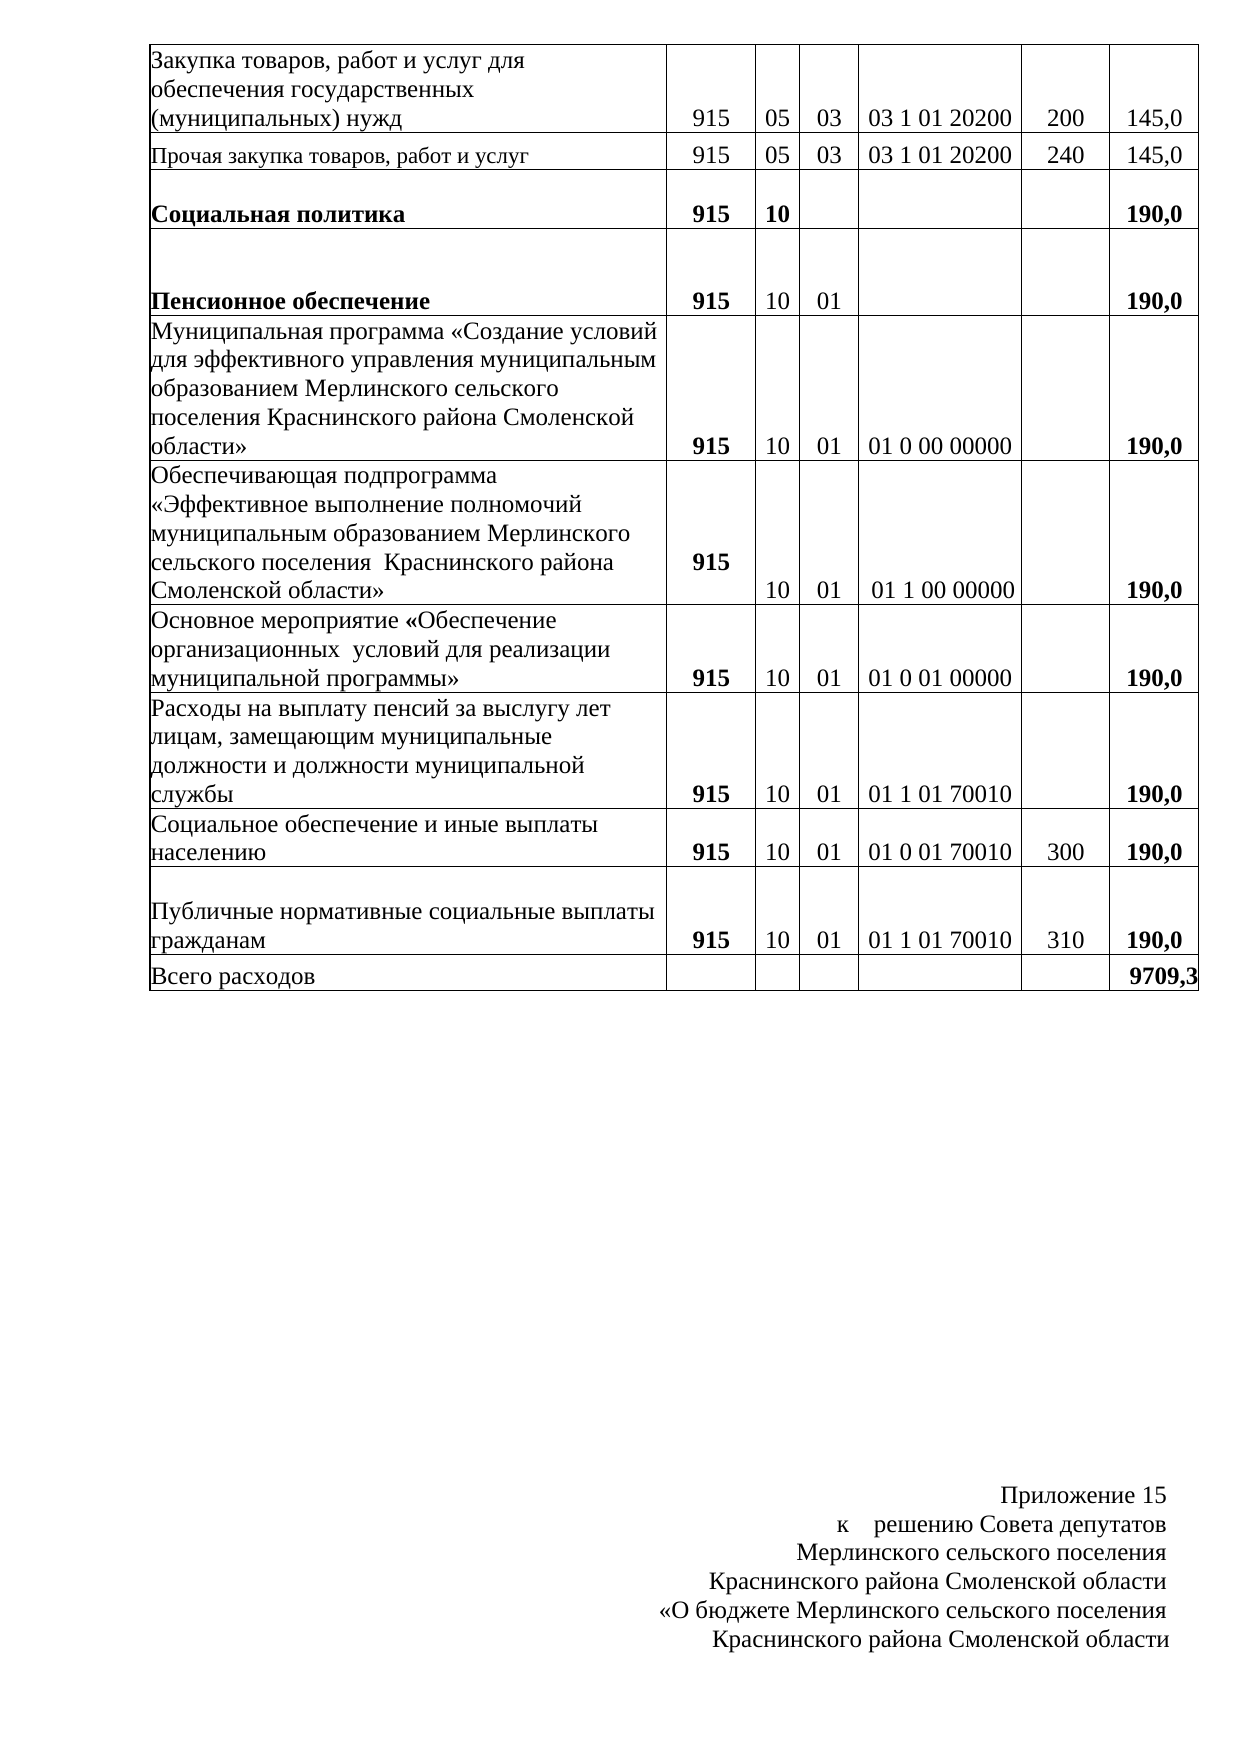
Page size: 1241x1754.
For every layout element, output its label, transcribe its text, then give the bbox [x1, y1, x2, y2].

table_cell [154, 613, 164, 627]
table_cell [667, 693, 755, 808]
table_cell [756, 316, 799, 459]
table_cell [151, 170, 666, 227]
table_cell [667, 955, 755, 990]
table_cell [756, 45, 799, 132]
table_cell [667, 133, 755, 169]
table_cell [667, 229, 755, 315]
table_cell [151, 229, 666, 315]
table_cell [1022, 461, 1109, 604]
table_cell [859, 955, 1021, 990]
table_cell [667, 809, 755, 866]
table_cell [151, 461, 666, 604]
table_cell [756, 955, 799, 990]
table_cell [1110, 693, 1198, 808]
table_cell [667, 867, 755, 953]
text к решению Совета депутатов [150, 1509, 1167, 1537]
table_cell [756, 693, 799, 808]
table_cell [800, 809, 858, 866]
text Мерлинского сельского поселения [150, 1537, 1167, 1566]
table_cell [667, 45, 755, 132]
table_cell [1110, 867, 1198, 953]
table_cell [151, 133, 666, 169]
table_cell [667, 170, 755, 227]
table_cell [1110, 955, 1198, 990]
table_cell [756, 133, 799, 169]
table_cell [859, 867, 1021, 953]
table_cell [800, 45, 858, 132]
text Приложение 15 [150, 1480, 1167, 1509]
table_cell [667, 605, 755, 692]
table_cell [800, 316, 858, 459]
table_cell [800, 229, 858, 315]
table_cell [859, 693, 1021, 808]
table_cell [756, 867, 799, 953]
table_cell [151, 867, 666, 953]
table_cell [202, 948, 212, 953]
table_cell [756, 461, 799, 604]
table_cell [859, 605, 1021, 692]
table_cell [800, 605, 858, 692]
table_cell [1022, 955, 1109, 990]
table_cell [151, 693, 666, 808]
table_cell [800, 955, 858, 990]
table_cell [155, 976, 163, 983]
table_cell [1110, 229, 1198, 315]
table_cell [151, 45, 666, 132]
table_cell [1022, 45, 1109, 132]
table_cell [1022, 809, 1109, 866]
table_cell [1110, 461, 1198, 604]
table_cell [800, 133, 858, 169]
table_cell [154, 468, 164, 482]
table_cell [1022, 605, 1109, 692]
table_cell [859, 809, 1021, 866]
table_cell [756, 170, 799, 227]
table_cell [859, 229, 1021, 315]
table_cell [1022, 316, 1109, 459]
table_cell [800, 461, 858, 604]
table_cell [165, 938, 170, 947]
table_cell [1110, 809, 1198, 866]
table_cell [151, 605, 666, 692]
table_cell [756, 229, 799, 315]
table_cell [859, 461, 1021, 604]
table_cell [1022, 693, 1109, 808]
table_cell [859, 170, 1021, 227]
text Краснинского района Смоленской области [150, 1624, 1170, 1652]
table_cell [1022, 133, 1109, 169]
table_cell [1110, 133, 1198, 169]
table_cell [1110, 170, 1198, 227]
text «О бюджете Мерлинского сельского поселения [150, 1595, 1167, 1624]
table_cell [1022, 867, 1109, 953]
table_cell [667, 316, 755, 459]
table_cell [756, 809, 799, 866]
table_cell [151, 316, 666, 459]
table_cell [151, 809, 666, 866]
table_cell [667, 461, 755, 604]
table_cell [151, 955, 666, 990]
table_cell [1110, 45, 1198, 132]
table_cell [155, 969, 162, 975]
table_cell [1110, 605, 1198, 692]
text Краснинского района Смоленской области [150, 1566, 1167, 1595]
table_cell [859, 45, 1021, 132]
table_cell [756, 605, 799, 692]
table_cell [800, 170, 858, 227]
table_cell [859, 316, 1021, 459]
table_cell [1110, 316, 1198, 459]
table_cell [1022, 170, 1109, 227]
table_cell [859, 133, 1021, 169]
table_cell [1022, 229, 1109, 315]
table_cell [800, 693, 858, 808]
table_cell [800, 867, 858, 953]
